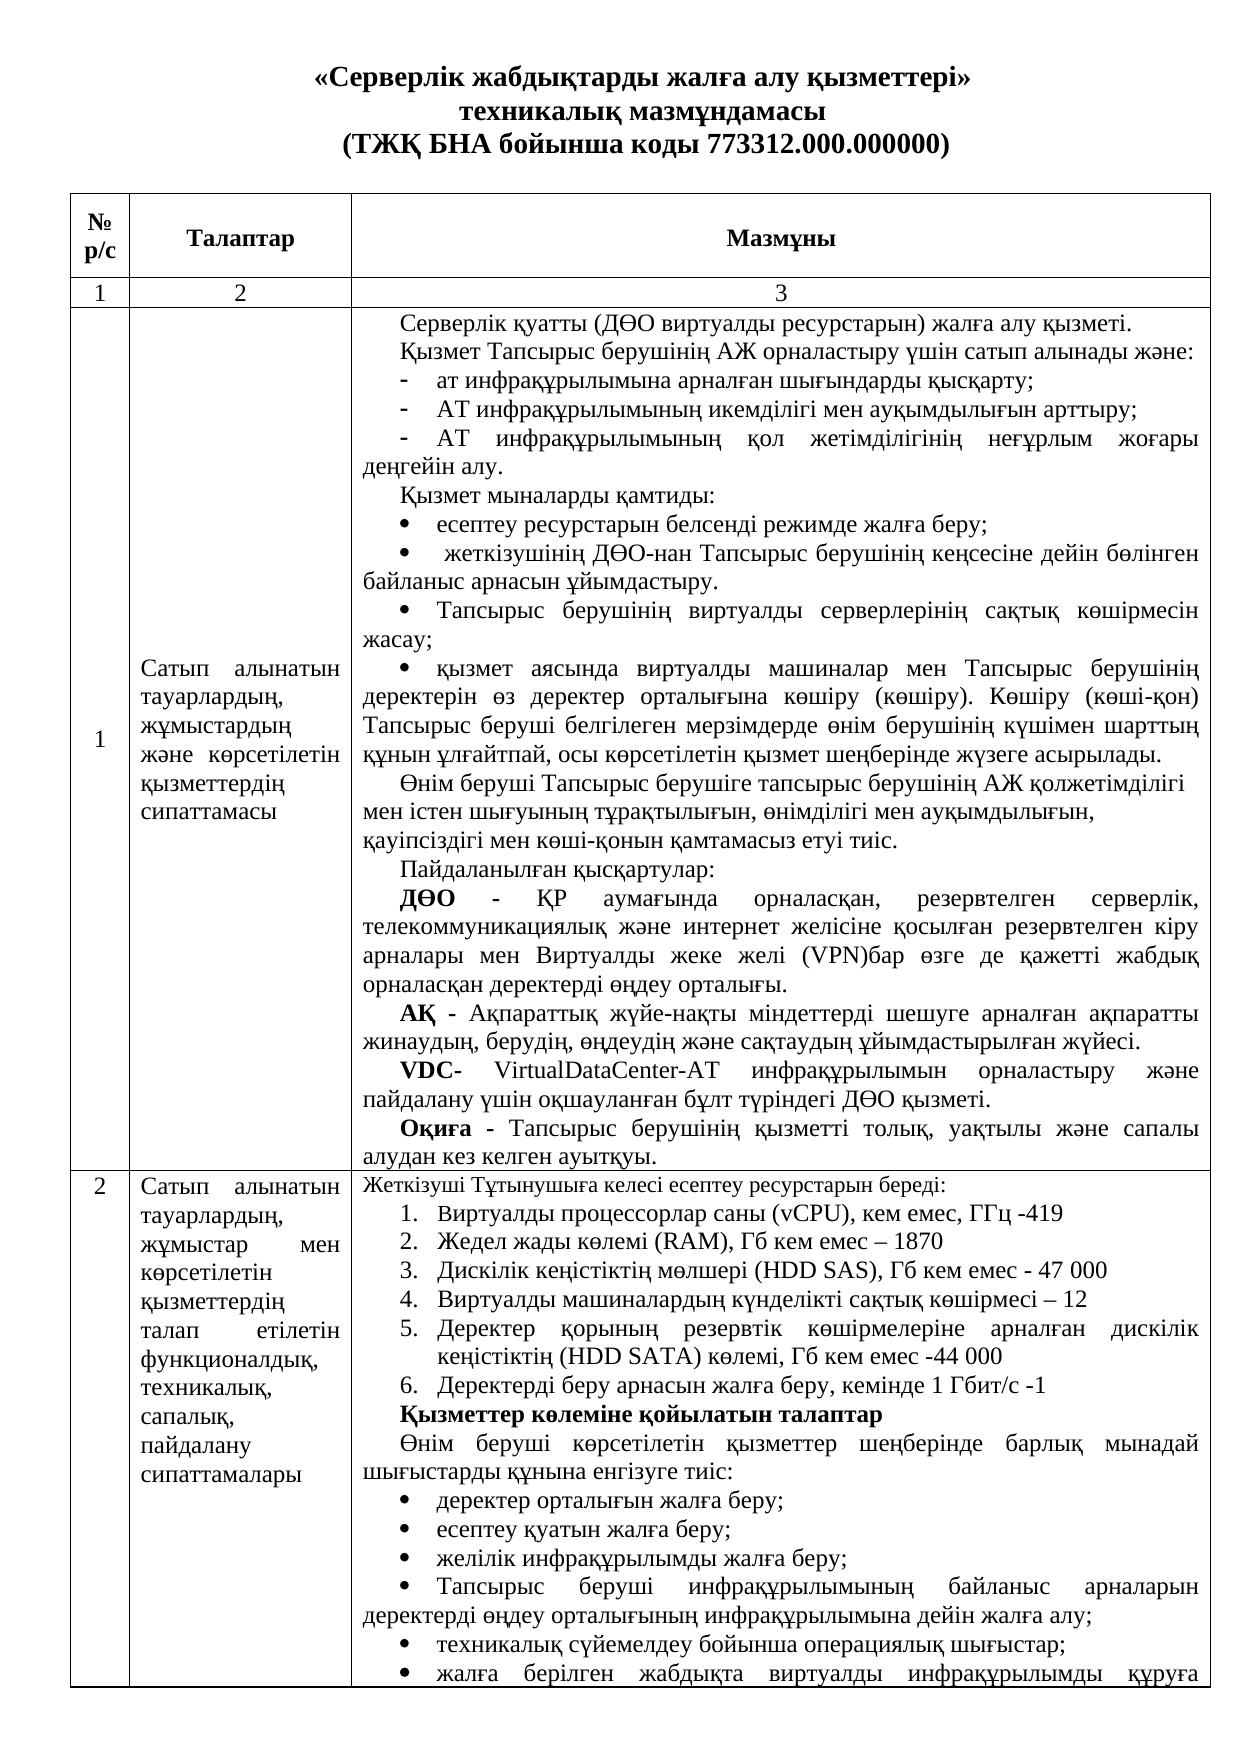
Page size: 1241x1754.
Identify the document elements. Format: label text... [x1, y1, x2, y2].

table_cell 3 [352, 278, 1210, 307]
text техникалық мазмұндамасы [59, 93, 1226, 126]
table_cell 2 [130, 278, 351, 307]
table_header Мазмұны [352, 194, 1210, 277]
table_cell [130, 1171, 351, 1686]
table_cell 2 [71, 1171, 129, 1686]
table_cell 1 [71, 278, 129, 307]
table_cell Серверлік қуатты (ДӨО виртуалды ресурстарын) жалға алу қызметі. Қызмет Тапсырыс берушінің АЖ орналастыру үшін сатып алынады және: ат инфрақұрылымына арналған шығындарды қысқарту; АТ инфрақұрылымының икемділігі мен ауқымдылығын арттыру; АТ инфрақұрылымының қол жетімділігінің неғұрлым жоғары деңгейін алу. Қызмет мыналарды қамтиды: есептеу ресурстарын белсенді режимде жалға беру; жеткізушінің ДӨО-нан Тапсырыс берушінің кеңсесіне дейін бөлінген байланыс арнасын ұйымдастыру. Тапсырыс берушінің виртуалды серверлерінің сақтық көшірмесін жасау; қызмет аясында виртуалды машиналар мен Тапсырыс берушінің деректерін өз деректер орталығына көшіру (көшіру). Көшіру (көші-қон) Тапсырыс беруші белгілеген мерзімдерде өнім берушінің күшімен шарттың құнын ұлғайтпай, осы көрсетілетін қызмет шеңберінде жүзеге асырылады. Өнім беруші Тапсырыс берушіге тапсырыс берушінің АЖ қолжетімділігі мен істен шығуының тұрақтылығын, өнімділігі мен ауқымдылығын, қауіпсіздігі мен көші-қонын қамтамасыз етуі тиіс. Пайдаланылған қысқартулар: ДӨО - ҚР аумағында орналасқан, резервтелген серверлік, телекоммуникациялық және интернет желісіне қосылған резервтелген кіру арналары мен Виртуалды жеке желі (VPN)бар өзге де қажетті жабдық орналасқан деректерді өңдеу орталығы. АҚ - Ақпараттық жүйе-нақты міндеттерді шешуге арналған ақпаратты жинаудың, берудің, өңдеудің және сақтаудың ұйымдастырылған жүйесі. VDC- VirtualDataCenter-АТ инфрақұрылымын орналастыру және пайдалану үшін оқшауланған бұлт түріндегі ДӨО қызметі. Оқиға - Тапсырыс берушінің қызметті толық, уақтылы және сапалы алудан кез келген ауытқуы. [352, 308, 1210, 1170]
table_header № р/с [71, 194, 129, 277]
text (ТЖҚ БНА бойынша коды 773312.000.000000) [59, 126, 1226, 160]
table_cell 1 [71, 308, 129, 1170]
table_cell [352, 1171, 1210, 1686]
table_cell Сатып алынатын тауарлардың, жұмыстардың және көрсетілетін қызметтердің сипаттамасы [130, 308, 351, 1170]
text «Серверлік жабдықтарды жалға алу қызметтері» [59, 59, 1226, 93]
table_header Талаптар [130, 194, 351, 277]
